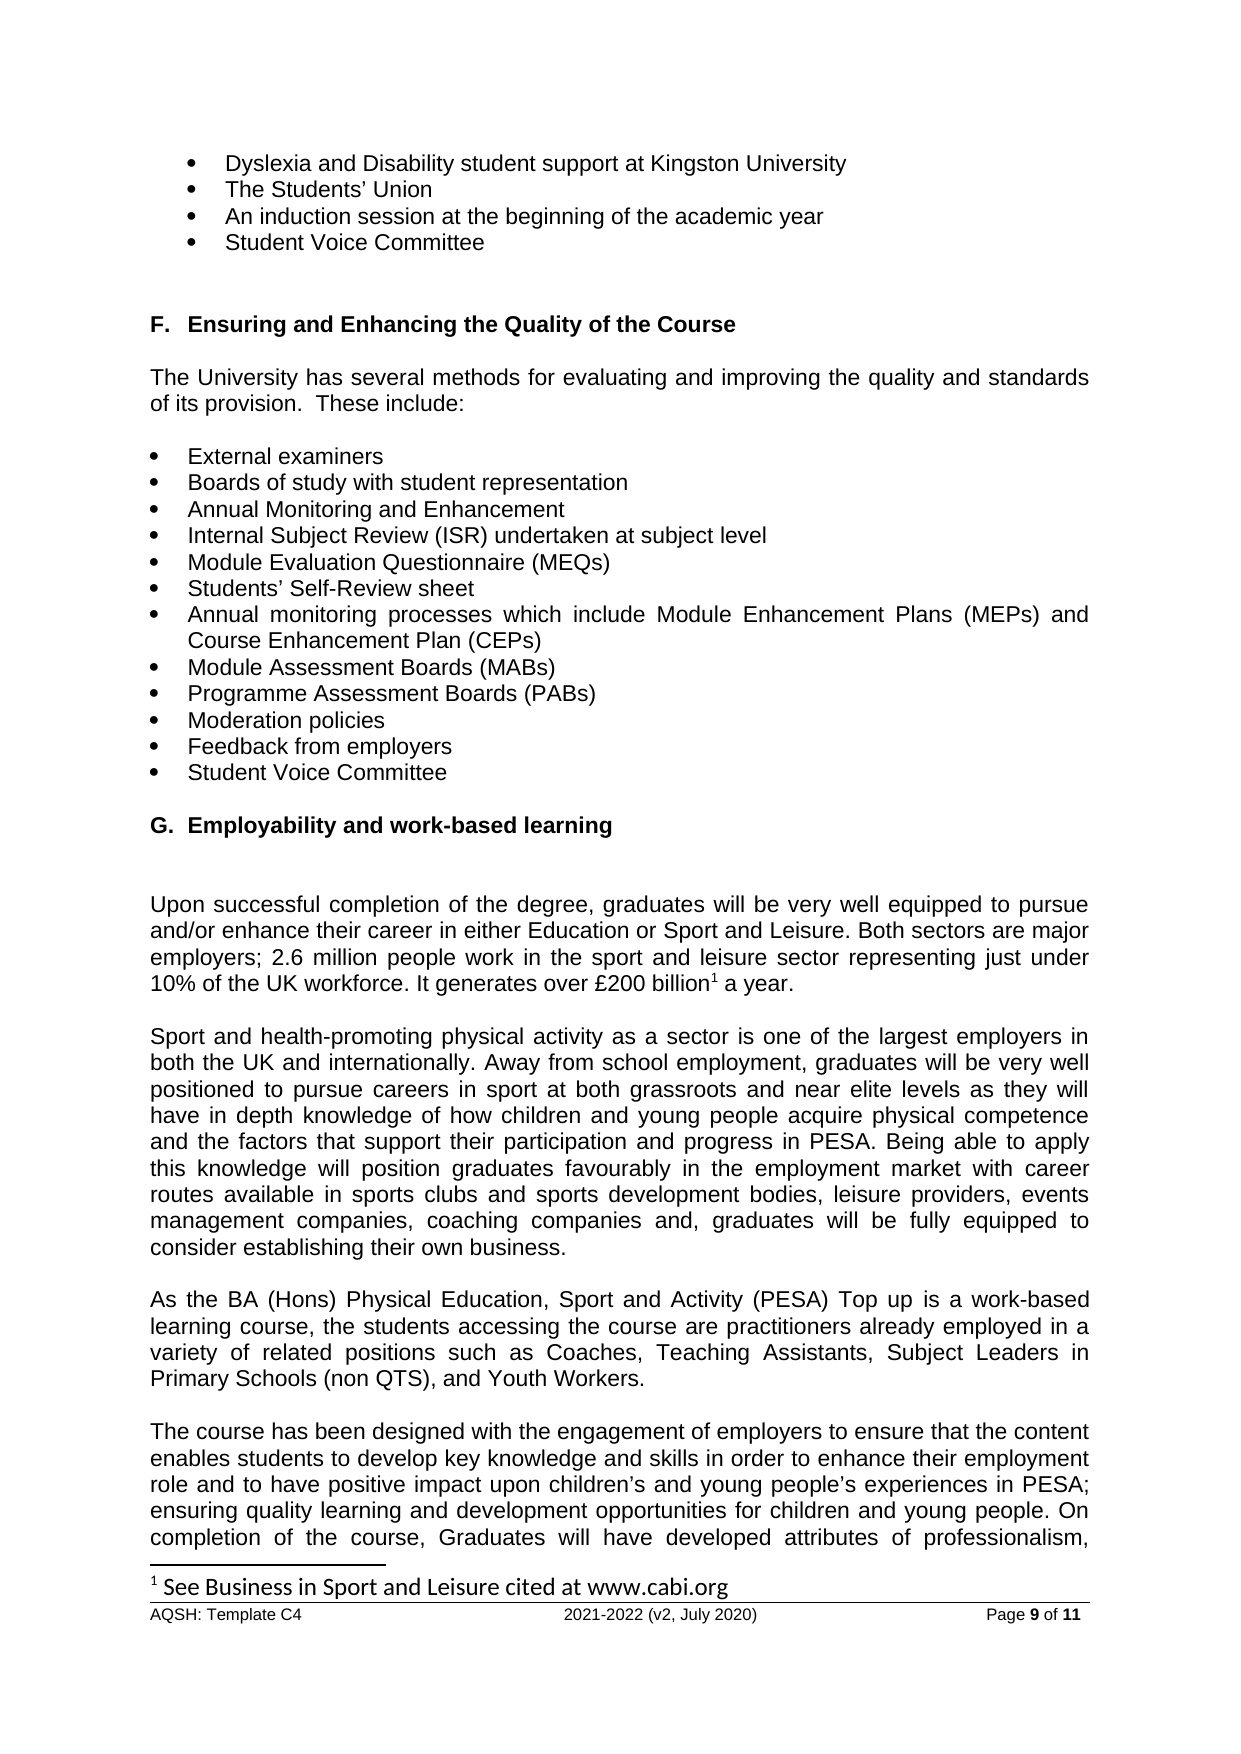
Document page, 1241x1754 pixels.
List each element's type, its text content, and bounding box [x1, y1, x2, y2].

text As the BA (Hons) Physical Education, Sport and Activity (PESA) Top up is a work-based learning course, the students accessing the course are practitioners already employed in a variety of related positions such as Coaches, Teaching Assistants, Subject Leaders in Primary Schools (non QTS), and Youth Workers. [150, 1286, 1090, 1392]
list Dyslexia and Disability student support at Kingston University [187, 150, 1090, 176]
list An induction session at the beginning of the academic year [187, 203, 1090, 229]
list Moderation policies [150, 707, 1090, 733]
list The Students’ Union [187, 176, 1090, 203]
list Programme Assessment Boards (PABs) [150, 680, 1090, 707]
list Student Voice Committee [187, 229, 1090, 255]
list Students’ Self-Review sheet [150, 575, 1090, 601]
list Feedback from employers [150, 733, 1090, 759]
list Employability and work-based learning [150, 812, 1090, 838]
list Module Evaluation Questionnaire (MEQs) [150, 548, 1090, 575]
list Ensuring and Enhancing the Quality of the Course [150, 311, 1090, 338]
list Annual monitoring processes which include Module Enhancement Plans (MEPs) and Course Enhancement Plan (CEPs) [150, 601, 1090, 654]
list Annual Monitoring and Enhancement [150, 496, 1090, 522]
text Upon successful completion of the degree, graduates will be very well equipped to pursue and/or enhance their career in either Education or Sport and Leisure. Both sectors are major employers; 2.6 million people work in the sport and leisure sector representing just under 10% of the UK workforce. It generates over £200 billion a year. [150, 891, 1090, 996]
text The University has several methods for evaluating and improving the quality and standards of its provision. These include: [150, 364, 1090, 417]
text Sport and health-promoting physical activity as a sector is one of the largest employers in both the UK and internationally. Away from school employment, graduates will be very well positioned to pursue careers in sport at both grassroots and near elite levels as they will have in depth knowledge of how children and young people acquire physical competence and the factors that support their participation and progress in PESA. Being able to apply this knowledge will position graduates favourably in the employment market with career routes available in sports clubs and sports development bodies, leisure providers, events management companies, coaching companies and, graduates will be fully equipped to consider establishing their own business. [150, 1023, 1090, 1260]
list Internal Subject Review (ISR) undertaken at subject level [150, 522, 1090, 548]
list External examiners [150, 443, 1090, 469]
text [150, 1418, 1090, 1550]
list Student Voice Committee [150, 759, 1090, 786]
list Module Assessment Boards (MABs) [150, 654, 1090, 680]
list Boards of study with student representation [150, 469, 1090, 496]
